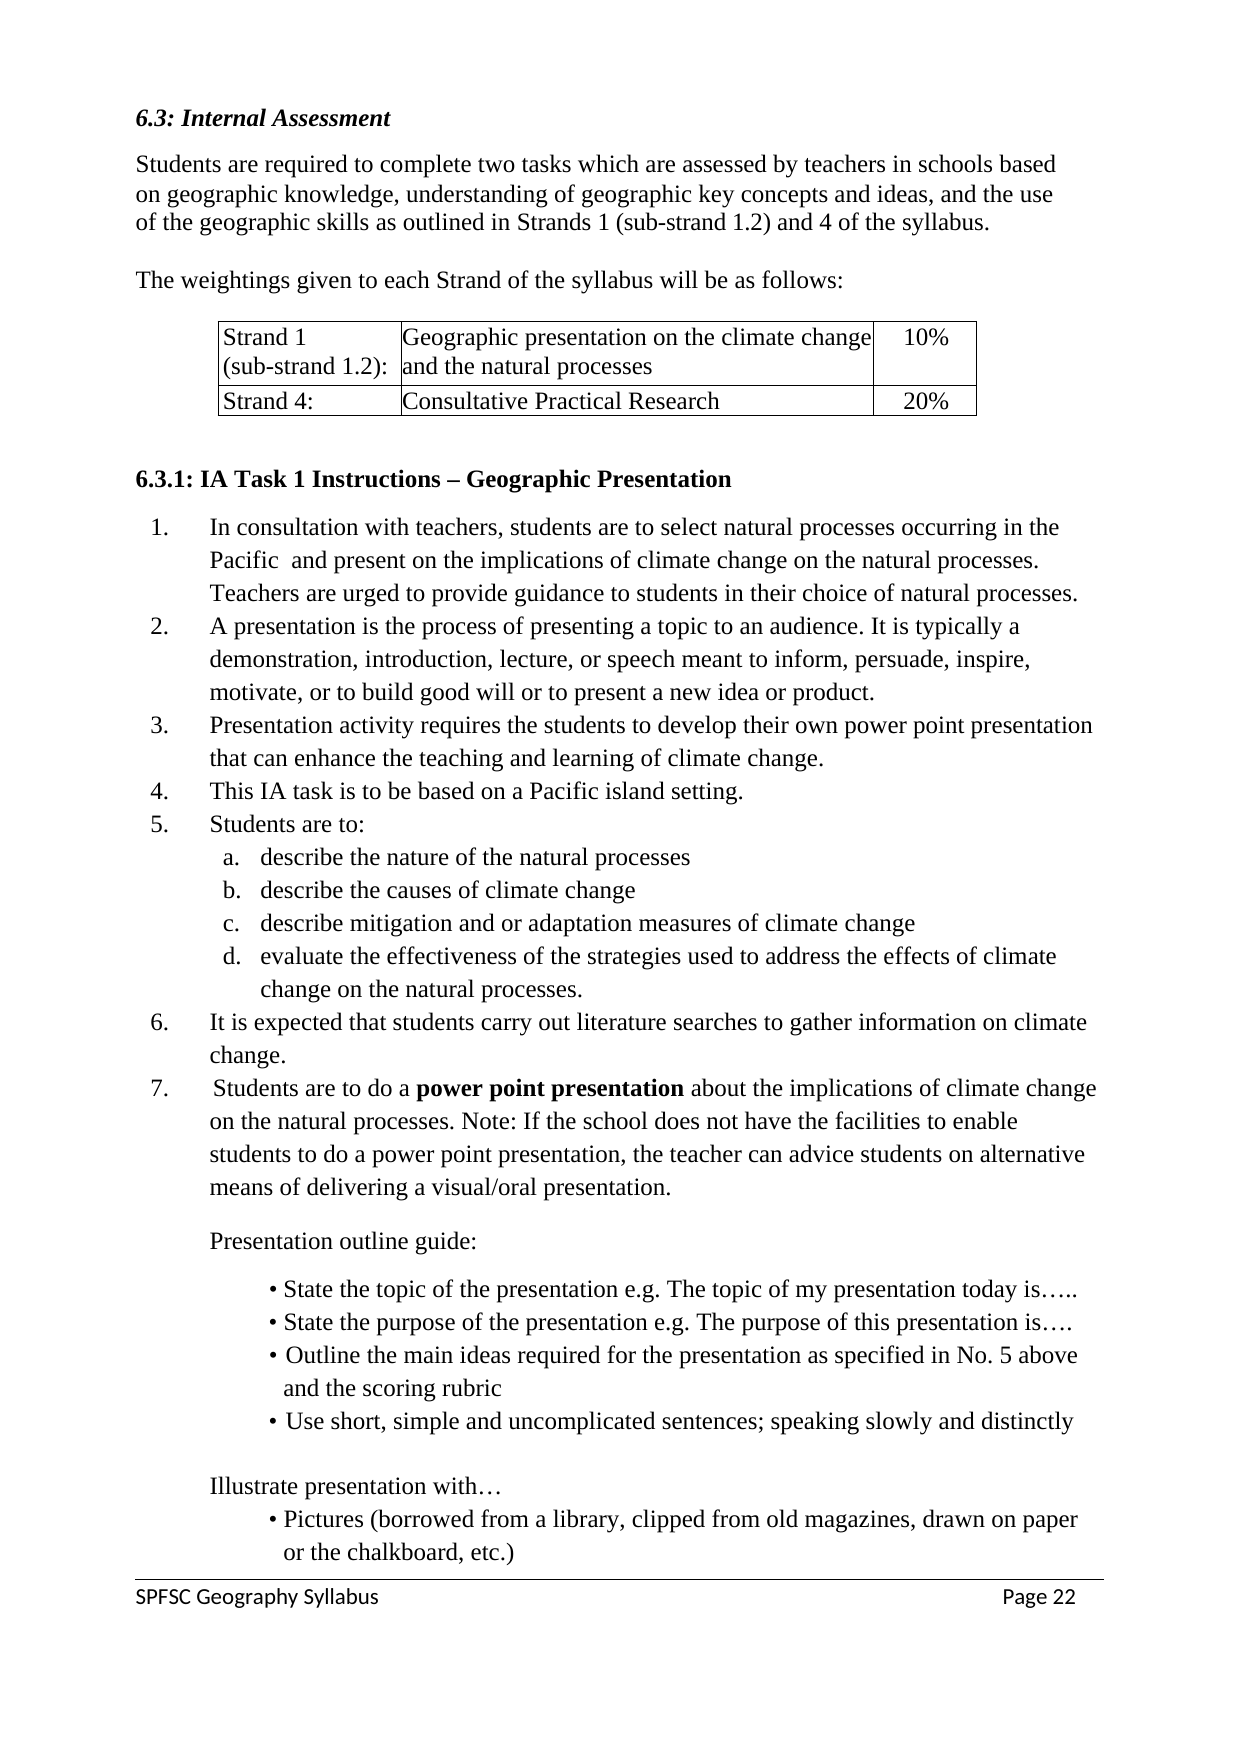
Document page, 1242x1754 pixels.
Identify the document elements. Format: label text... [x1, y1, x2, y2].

list evaluate the effectiveness of the strategies used to address the effects of climate change on the natural processes. [223, 941, 1104, 1003]
subtitle 6.3.1: IA Task 1 Instructions – Geographic Presentation [135, 464, 1104, 493]
list This IA task is to be based on a Pacific island setting. [150, 776, 1104, 805]
list In consultation with teachers, students are to select natural processes occurring in the Pacific and present on the implications of climate change on the natural processes. Teachers are urged to provide guidance to students in their choice of natural processes. [150, 512, 1104, 607]
list • Pictures (borrowed from a library, clipped from old magazines, drawn on paper or the chalkboard, etc.) [268, 1504, 1104, 1566]
list A presentation is the process of presenting a topic to an audience. It is typically a demonstration, introduction, lecture, or speech meant to inform, persuade, inspire, motivate, or to build good will or to present a new idea or product. [150, 611, 1104, 706]
table_header Strand 1 (sub-strand 1.2): [219, 322, 401, 385]
list describe mitigation and or adaptation measures of climate change [223, 908, 1104, 937]
list Students are to: [150, 809, 1104, 838]
table_header 10% [874, 322, 976, 385]
table_cell Consultative Practical Research [402, 386, 873, 415]
text Presentation outline guide: [135, 1226, 1104, 1255]
list describe the causes of climate change [223, 875, 1104, 904]
list • State the topic of the presentation e.g. The topic of my presentation today is….. [268, 1274, 1104, 1303]
list Presentation activity requires the students to develop their own power point presentation that can enhance the teaching and learning of climate change. [150, 710, 1104, 772]
text Students are required to complete two tasks which are assessed by teachers in schools based [135, 150, 1088, 179]
table_header Geographic presentation on the climate change and the natural processes [402, 322, 873, 385]
list • Use short, simple and uncomplicated sentences; speaking slowly and distinctly [209, 1406, 1104, 1435]
list • Outline the main ideas required for the presentation as specified in No. 5 above and the scoring rubric [268, 1340, 1104, 1402]
text The weightings given to each Strand of the syllabus will be as follows: [135, 264, 907, 293]
list describe the nature of the natural processes [223, 842, 1104, 871]
list It is expected that students carry out literature searches to gather information on climate change. [150, 1007, 1104, 1069]
subtitle 6.3: Internal Assessment [135, 103, 1104, 131]
table_cell Strand 4: [219, 386, 401, 415]
table_cell 20% [874, 386, 976, 415]
list Illustrate presentation with… [209, 1471, 1104, 1500]
list 7. Students are to do a power point presentation about the implications of climate change on the natural processes. Note: If the school does not have the facilities to enable students to do a power point presentation, the teacher can advice students on alternative means of delivering a visual/oral presentation. [150, 1073, 1104, 1201]
text on geographic knowledge, understanding of geographic key concepts and ideas, and the use of the geographic skills as outlined in Strands 1 (sub-strand 1.2) and 4 of the syllabus. [135, 179, 1073, 236]
list • State the purpose of the presentation e.g. The purpose of this presentation is…. [209, 1307, 1104, 1336]
